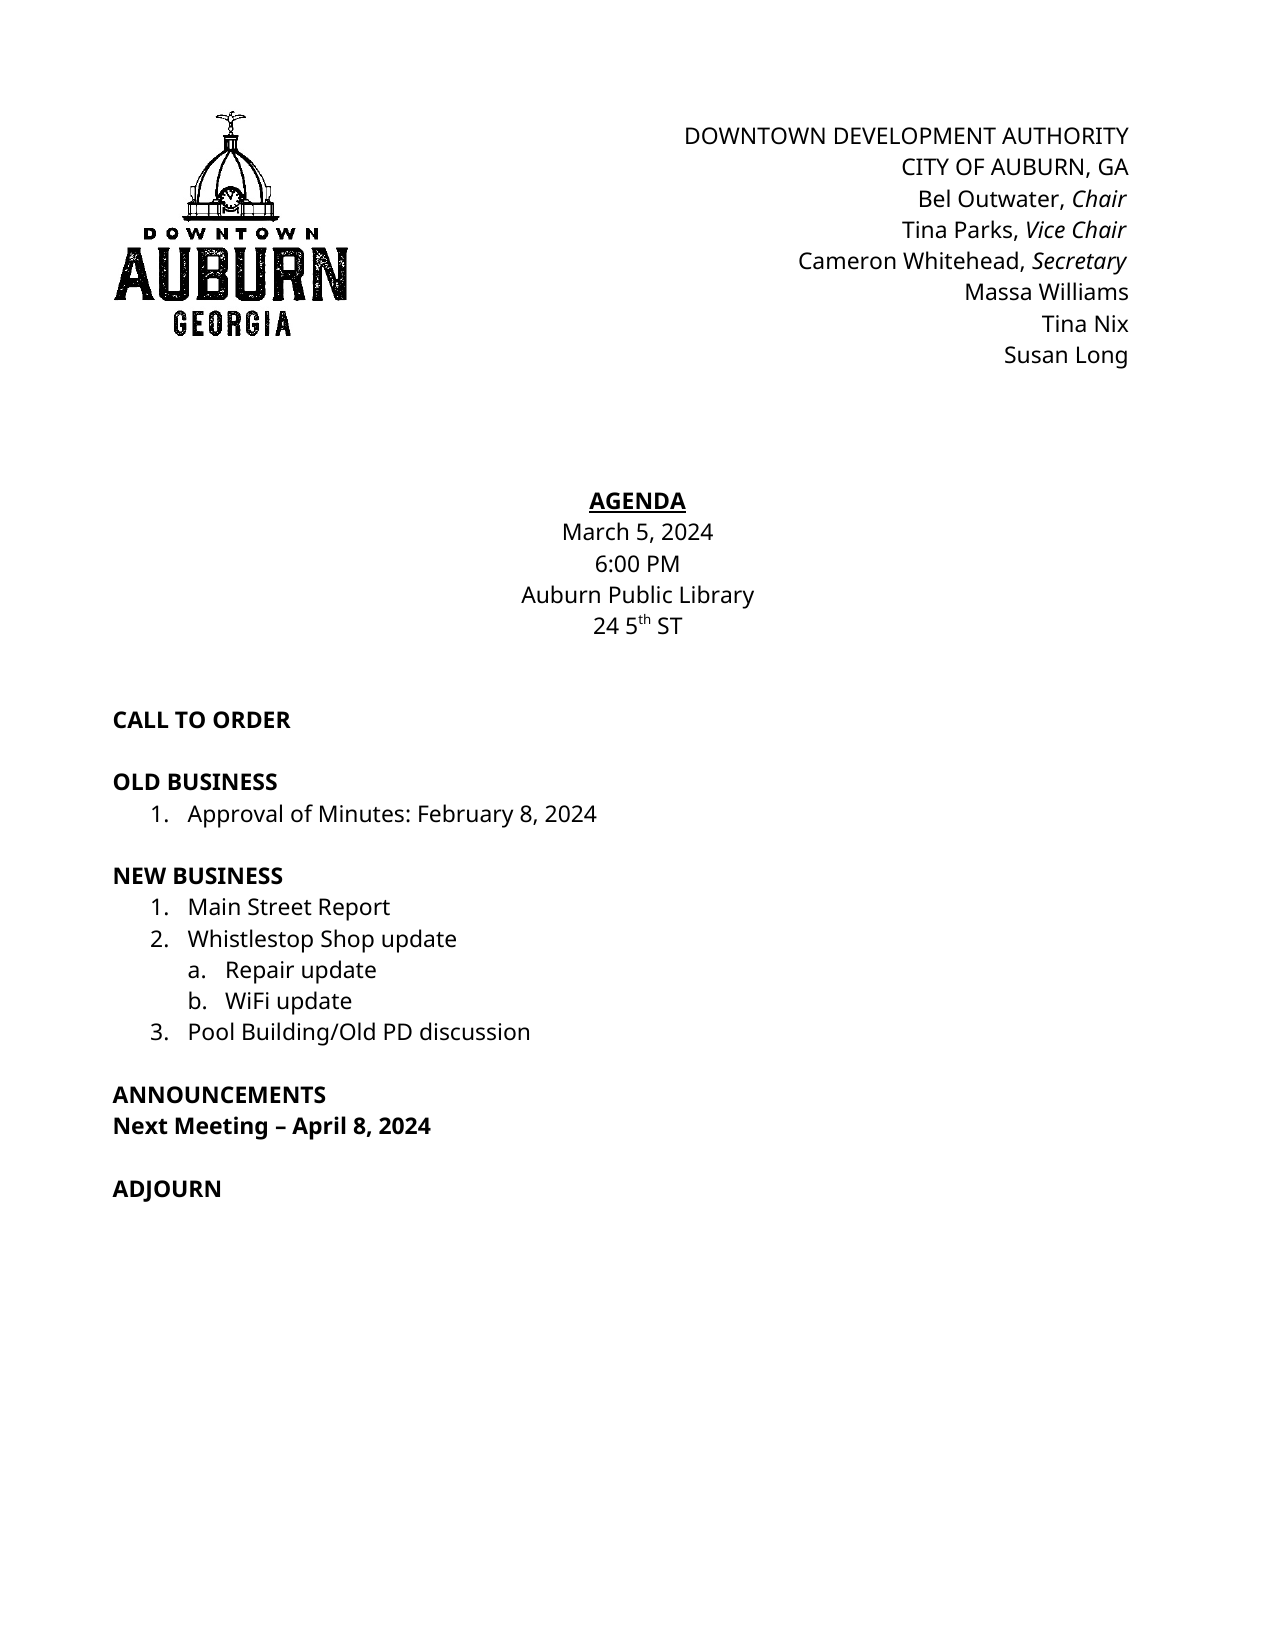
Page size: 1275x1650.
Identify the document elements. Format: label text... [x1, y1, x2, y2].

list Pool Building/Old PD discussion [150, 1016, 1162, 1047]
text Next Meeting – April 8, 2024 [112, 1110, 1162, 1141]
list Whistlestop Shop update [150, 922, 1162, 954]
list Main Street Report [150, 891, 1162, 922]
picture [112, 82, 349, 364]
list Repair update [187, 954, 1162, 985]
text 6:00 PM Auburn Public Library [112, 547, 1162, 610]
list Approval of Minutes: February 8, 2024 [150, 797, 1162, 829]
text AGENDA March 5, 2024 [112, 485, 1162, 547]
text CALL TO ORDER [112, 704, 1162, 735]
text ANNOUNCEMENTS [112, 1079, 1162, 1110]
text ADJOURN [112, 1172, 1162, 1204]
list WiFi update [187, 985, 1162, 1016]
text NEW BUSINESS [112, 860, 1162, 891]
text OLD BUSINESS [112, 766, 1162, 797]
text 24 5th ST [112, 610, 1162, 641]
